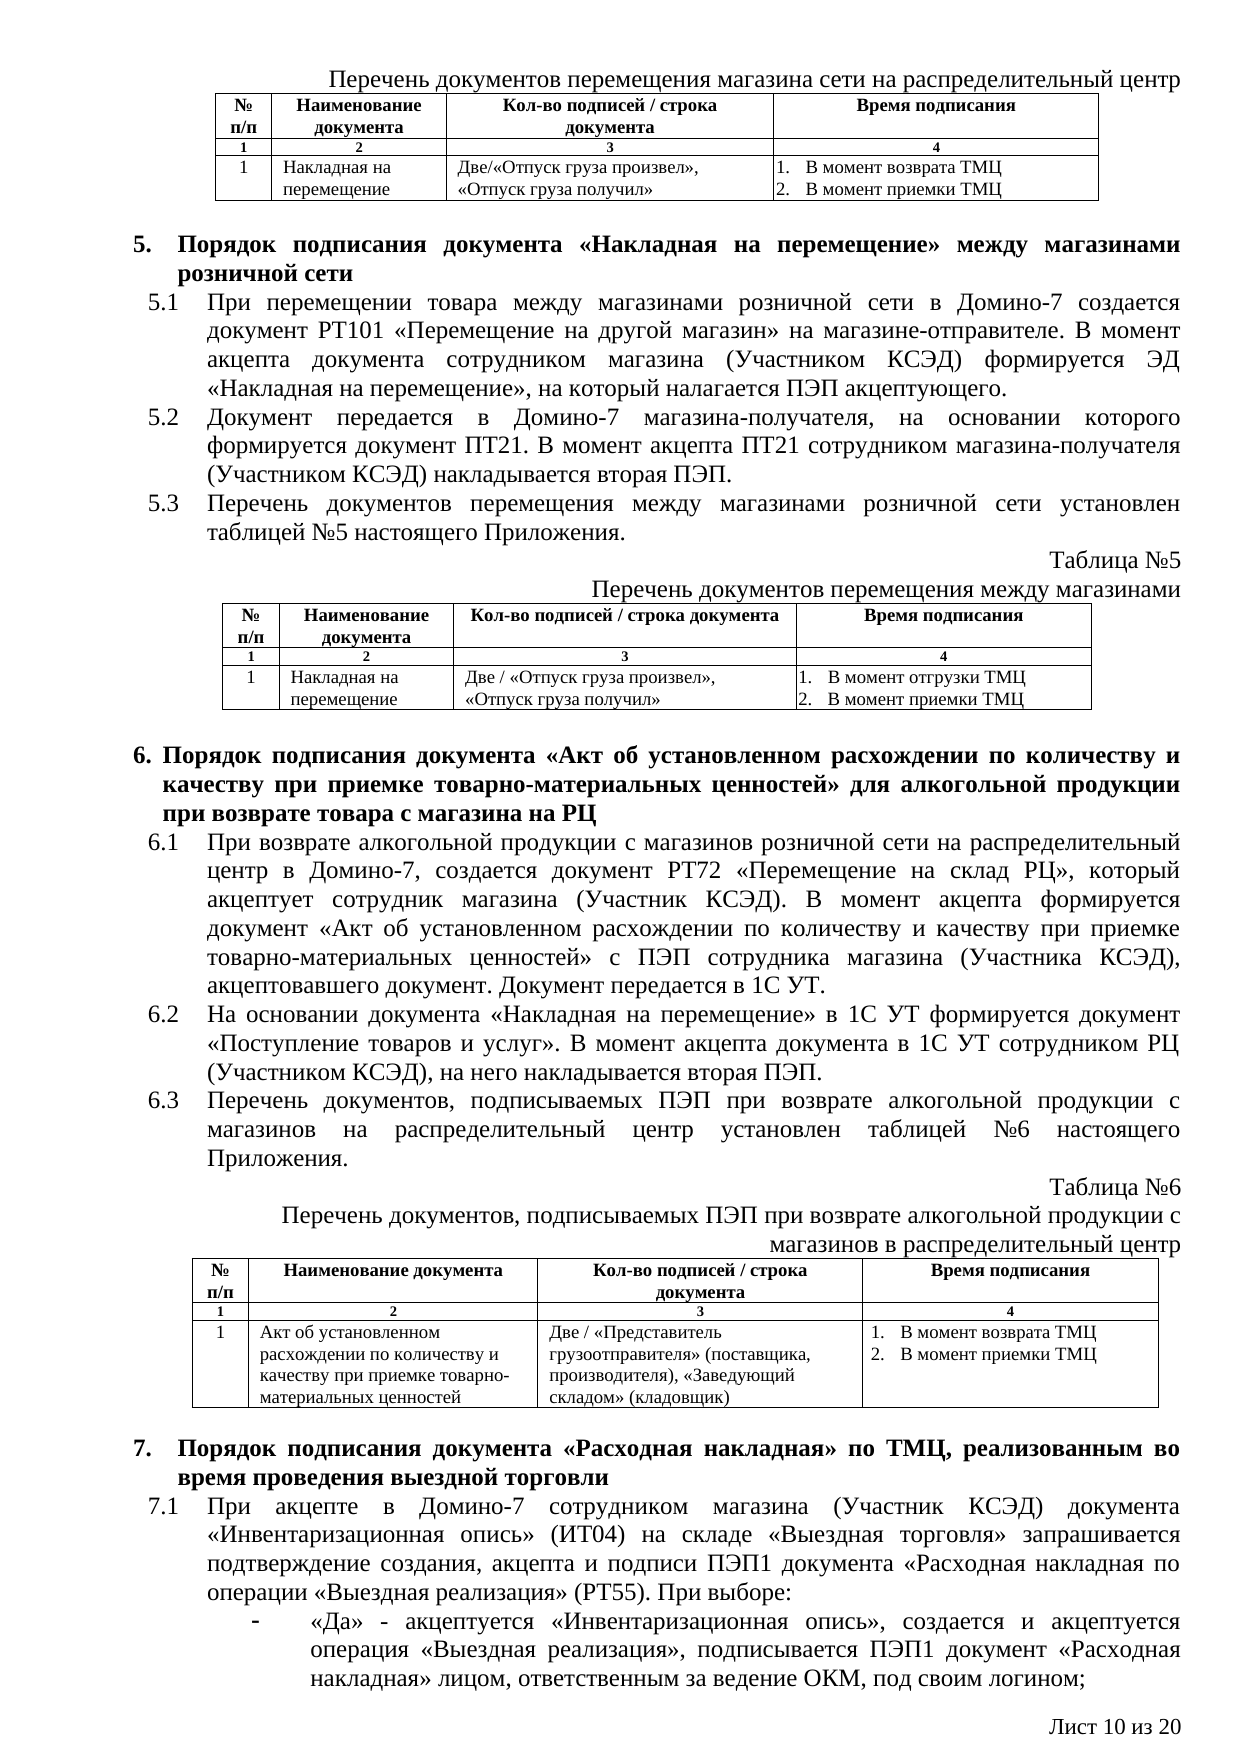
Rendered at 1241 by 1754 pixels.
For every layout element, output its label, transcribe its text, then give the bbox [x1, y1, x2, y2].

list Перечень документов перемещения между магазинами розничной сети установлен таблицей №5 настоящего Приложения. [148, 488, 1181, 546]
table_cell Накладная на перемещение [272, 156, 446, 199]
list Перечень документов перемещения между магазинами [192, 574, 1181, 603]
table_cell Две / «Представитель грузоотправителя» (поставщика, производителя), «Заведующий складом» (кладовщик) [538, 1321, 862, 1407]
table_header Наименование документа [249, 1259, 537, 1302]
list Перечень документов, подписываемых ПЭП при возврате алкогольной продукции с магазинов на распределительный центр установлен таблицей №6 настоящего Приложения. [148, 1085, 1181, 1172]
table_header № п/п [223, 604, 279, 647]
table_cell Накладная на перемещение [280, 666, 453, 709]
list Порядок подписания документа «Акт об установленном расхождении по количеству и качеству при приемке товарно-материальных ценностей» для алкогольной продукции при возврате товара с магазина на РЦ [133, 740, 1181, 827]
table_header Кол-во подписей / строка документа [538, 1259, 862, 1302]
table_cell 1 [216, 156, 271, 199]
table_cell 3 [454, 648, 796, 665]
table_header Время подписания [863, 1259, 1158, 1302]
list Таблица №6 [192, 1172, 1181, 1200]
list При перемещении товара между магазинами розничной сети в Домино-7 создается документ РТ101 «Перемещение на другой магазин» на магазине-отправителе. В момент акцепта документа сотрудником магазина (Участником КСЭД) формируется ЭД «Накладная на перемещение», на который налагается ПЭП акцептующего. [148, 287, 1181, 402]
table_cell В момент отгрузки ТМЦ В момент приемки ТМЦ [797, 666, 1091, 709]
table_header № п/п [193, 1259, 248, 1302]
table_cell 4 [797, 648, 1091, 665]
table_cell 2 [249, 1303, 537, 1320]
table_cell 3 [538, 1303, 862, 1320]
table_cell 1 [193, 1321, 248, 1407]
list На основании документа «Накладная на перемещение» в 1С УТ формируется документ «Поступление товаров и услуг». В момент акцепта документа в 1С УТ сотрудником РЦ (Участником КСЭД), на него накладывается вторая ПЭП. [148, 999, 1181, 1085]
table_header Наименование документа [272, 94, 446, 137]
list Таблица №5 [192, 546, 1181, 574]
list Порядок подписания документа «Накладная на перемещение» между магазинами розничной сети [133, 229, 1181, 287]
table_cell 4 [774, 139, 1098, 155]
table_cell 2 [280, 648, 453, 665]
list Порядок подписания документа «Расходная накладная» по ТМЦ, реализованным во время проведения выездной торговли [133, 1433, 1181, 1491]
table_header Кол-во подписей / строка документа [454, 604, 796, 647]
list Перечень документов перемещения магазина сети на распределительный центр [192, 64, 1181, 93]
table_cell Акт об установленном расхождении по количеству и качеству при приемке товарно-материальных ценностей [249, 1321, 537, 1407]
table_header № п/п [216, 94, 271, 137]
table_cell 1 [223, 648, 279, 665]
table_header Кол-во подписей / строка документа [447, 94, 773, 137]
table_cell 1 [223, 666, 279, 709]
table_cell 1 [216, 139, 271, 155]
list Перечень документов, подписываемых ПЭП при возврате алкогольной продукции с магазинов в распределительный центр [192, 1200, 1181, 1258]
list Документ передается в Домино-7 магазина-получателя, на основании которого формируется документ ПТ21. В момент акцепта ПТ21 сотрудником магазина-получателя (Участником КСЭД) накладывается вторая ПЭП. [148, 402, 1181, 488]
table_cell В момент возврата ТМЦ В момент приемки ТМЦ [774, 156, 1098, 199]
table_cell 1 [193, 1303, 248, 1320]
table_cell 2 [272, 139, 446, 155]
table_cell Две / «Отпуск груза произвел», «Отпуск груза получил» [454, 666, 796, 709]
table_cell 3 [447, 139, 773, 155]
list При возврате алкогольной продукции с магазинов розничной сети на распределительный центр в Домино-7, создается документ РТ72 «Перемещение на склад РЦ», который акцептует сотрудник магазина (Участник КСЭД). В момент акцепта формируется документ «Акт об установленном расхождении по количеству и качеству при приемке товарно-материальных ценностей» с ПЭП сотрудника магазина (Участника КСЭД), акцептовавшего документ. Документ передается в 1С УТ. [148, 827, 1181, 999]
table_header Наименование документа [280, 604, 453, 647]
table_header Время подписания [774, 94, 1098, 137]
table_header Время подписания [797, 604, 1091, 647]
table_cell 4 [863, 1303, 1158, 1320]
list «Да» - акцептуется «Инвентаризационная опись», создается и акцептуется операция «Выездная реализация», подписывается ПЭП1 документ «Расходная накладная» лицом, ответственным за ведение ОКМ, под своим логином; [251, 1606, 1181, 1692]
table_cell В момент возврата ТМЦ В момент приемки ТМЦ [863, 1321, 1158, 1407]
list При акцепте в Домино-7 сотрудником магазина (Участник КСЭД) документа «Инвентаризационная опись» (ИТ04) на складе «Выездная торговля» запрашивается подтверждение создания, акцепта и подписи ПЭП1 документа «Расходная накладная по операции «Выездная реализация» (РТ55). При выборе: [148, 1491, 1181, 1606]
table_cell Две/«Отпуск груза произвел», «Отпуск груза получил» [447, 156, 773, 199]
